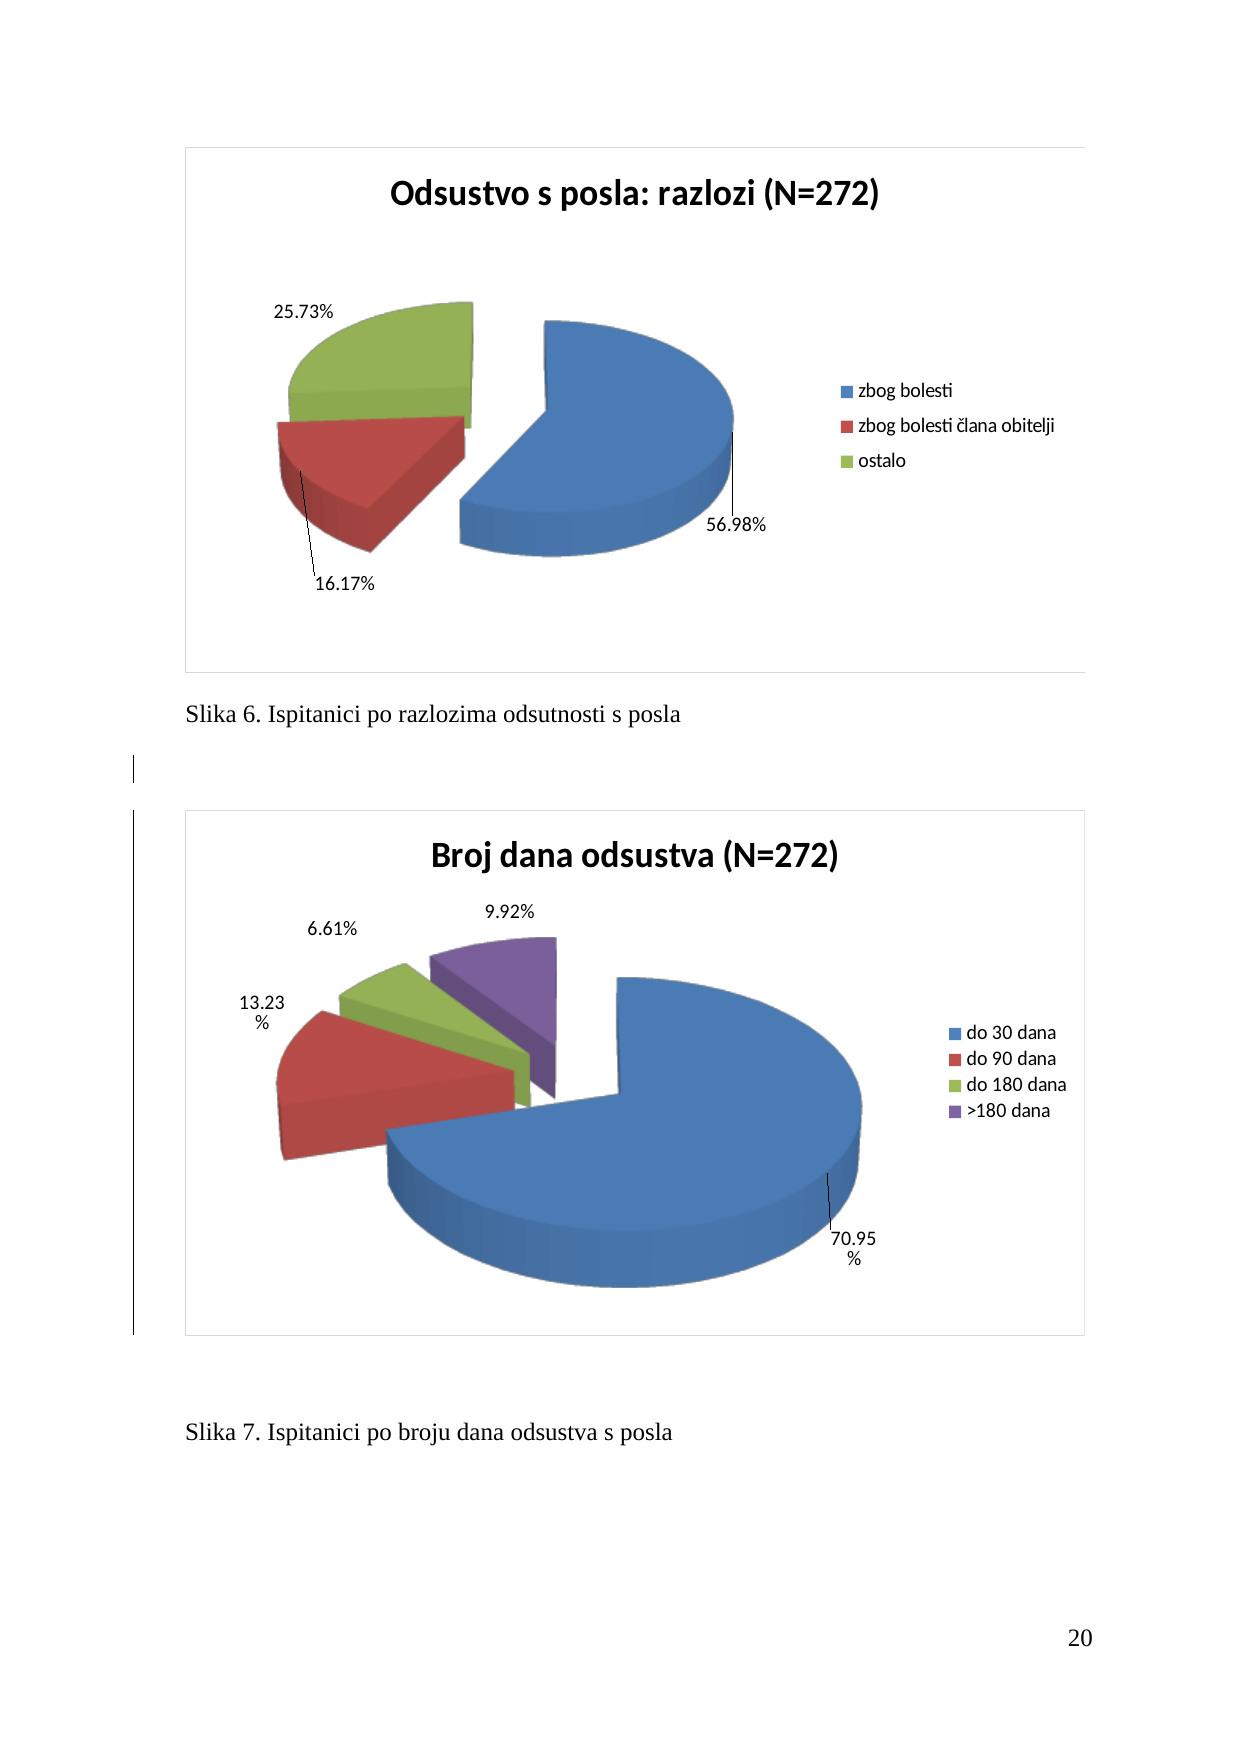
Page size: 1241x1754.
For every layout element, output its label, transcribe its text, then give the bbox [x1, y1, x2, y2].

text Slika 7. Ispitanici po broju dana odsustva s posla [185, 1417, 1093, 1446]
text Slika 6. Ispitanici po razlozima odsutnosti s posla [185, 699, 1093, 728]
